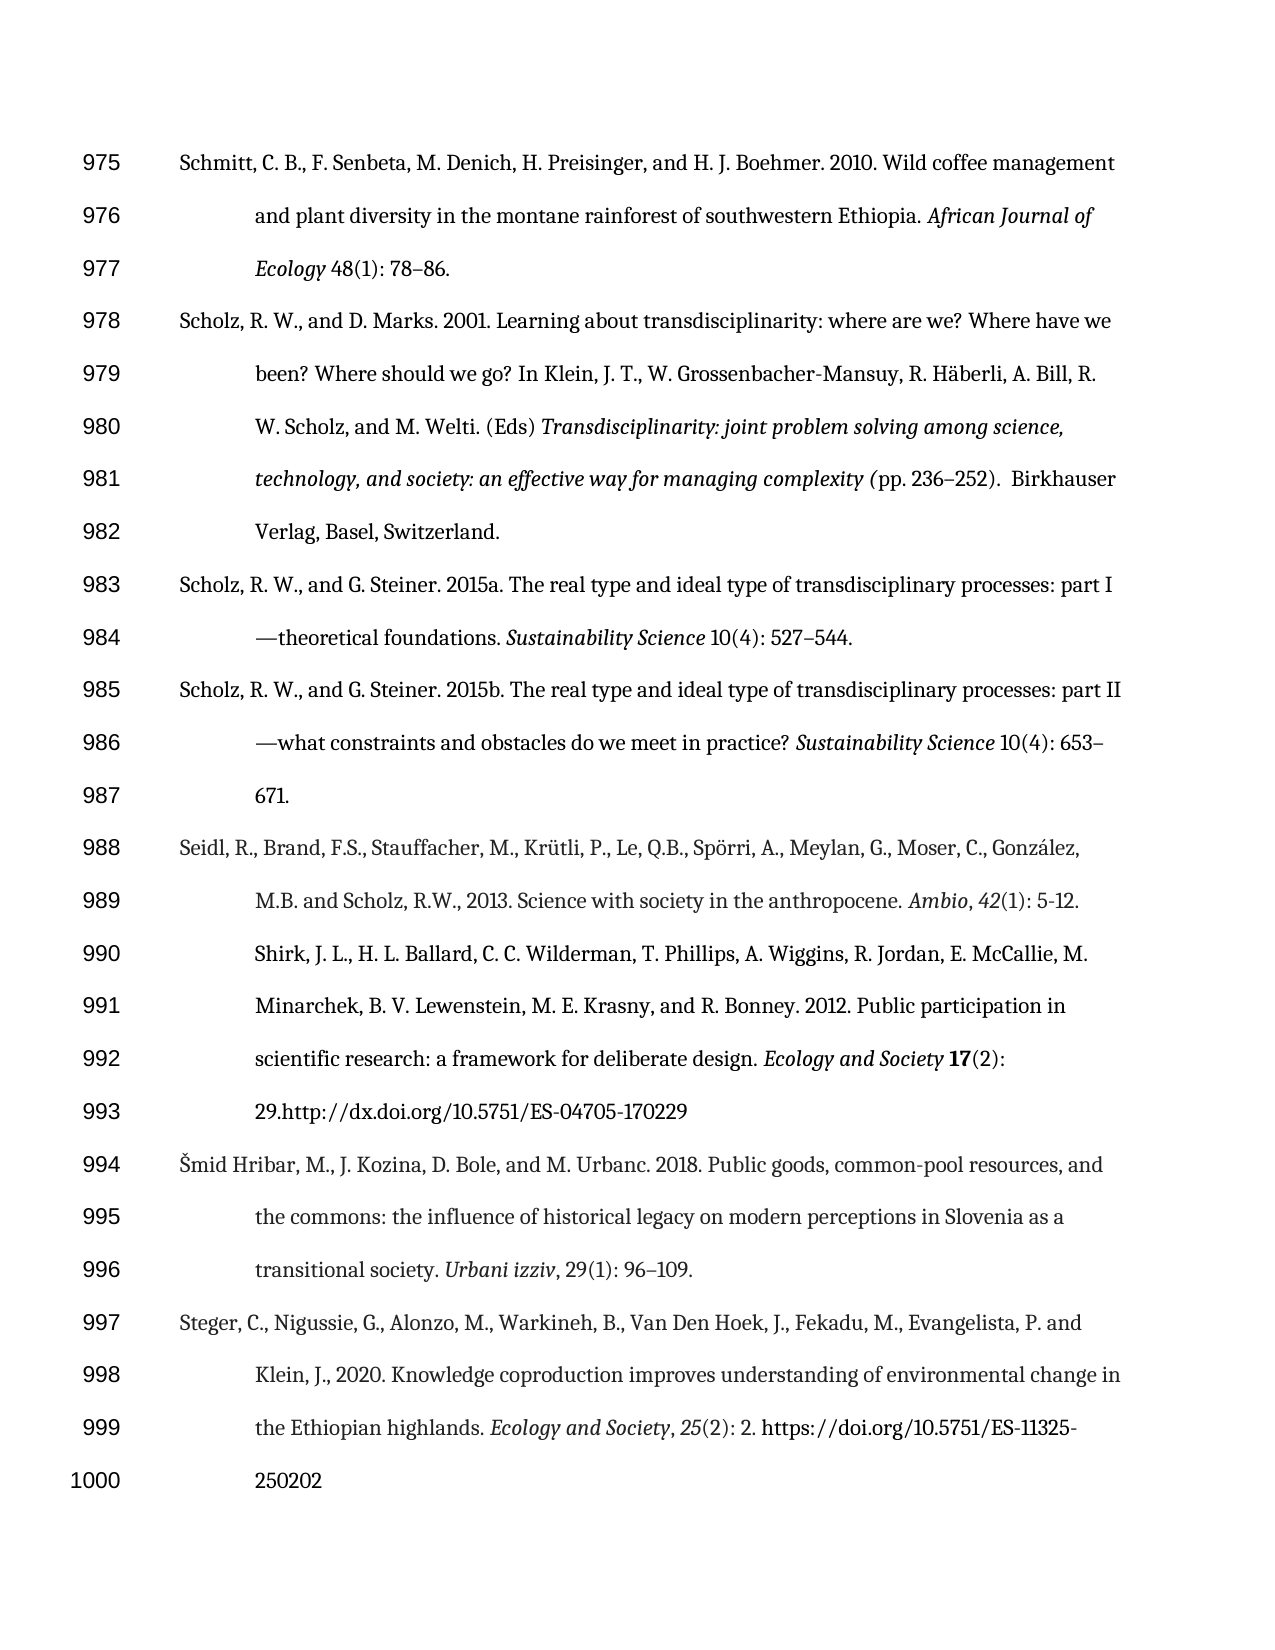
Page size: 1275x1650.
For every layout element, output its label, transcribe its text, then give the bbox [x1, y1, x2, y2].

text Scholz, R. W., and G. Steiner. 2015a. The real type and ideal type of transdisciplinary processes: part I—theoretical foundations. Sustainability Science 10(4): 527–544. [180, 572, 1125, 651]
text Scholz, R. W., and G. Steiner. 2015b. The real type and ideal type of transdisciplinary processes: part II—what constraints and obstacles do we meet in practice? Sustainability Science 10(4): 653–671. [180, 677, 1125, 809]
text Scholz, R. W., and D. Marks. 2001. Learning about transdisciplinarity: where are we? Where have we been? Where should we go? In Klein, J. T., W. Grossenbacher-Mansuy, R. Häberli, A. Bill, R. W. Scholz, and M. Welti. (Eds) Transdisciplinarity: joint problem solving among science, technology, and society: an effective way for managing complexity (pp. 236–252). Birkhauser Verlag, Basel, Switzerland. [180, 308, 1125, 545]
text Seidl, R., Brand, F.S., Stauffacher, M., Krütli, P., Le, Q.B., Spörri, A., Meylan, G., Moser, C., González, M.B. and Scholz, R.W., 2013. Science with society in the anthropocene. Ambio, 42(1): 5-12. [180, 835, 1125, 914]
text Shirk, J. L., H. L. Ballard, C. C. Wilderman, T. Phillips, A. Wiggins, R. Jordan, E. McCallie, M. Minarchek, B. V. Lewenstein, M. E. Krasny, and R. Bonney. 2012. Public participation in scientific research: a framework for deliberate design. Ecology and Society 17(2): 29.http://dx.doi.org/10.5751/ES-04705-170229 [255, 941, 1125, 1125]
text Schmitt, C. B., F. Senbeta, M. Denich, H. Preisinger, and H. J. Boehmer. 2010. Wild coffee management and plant diversity in the montane rainforest of southwestern Ethiopia. African Journal of Ecology 48(1): 78–86. [180, 150, 1125, 282]
text Steger, C., Nigussie, G., Alonzo, M., Warkineh, B., Van Den Hoek, J., Fekadu, M., Evangelista, P. and Klein, J., 2020. Knowledge coproduction improves understanding of environmental change in the Ethiopian highlands. Ecology and Society, 25(2): 2. https://doi.org/10.5751/ES-11325-250202 [180, 1309, 1125, 1494]
text Šmid Hribar, M., J. Kozina, D. Bole, and M. Urbanc. 2018. Public goods, common-pool resources, and the commons: the influence of historical legacy on modern perceptions in Slovenia as a transitional society. Urbani izziv, 29(1): 96–109. [180, 1151, 1125, 1283]
